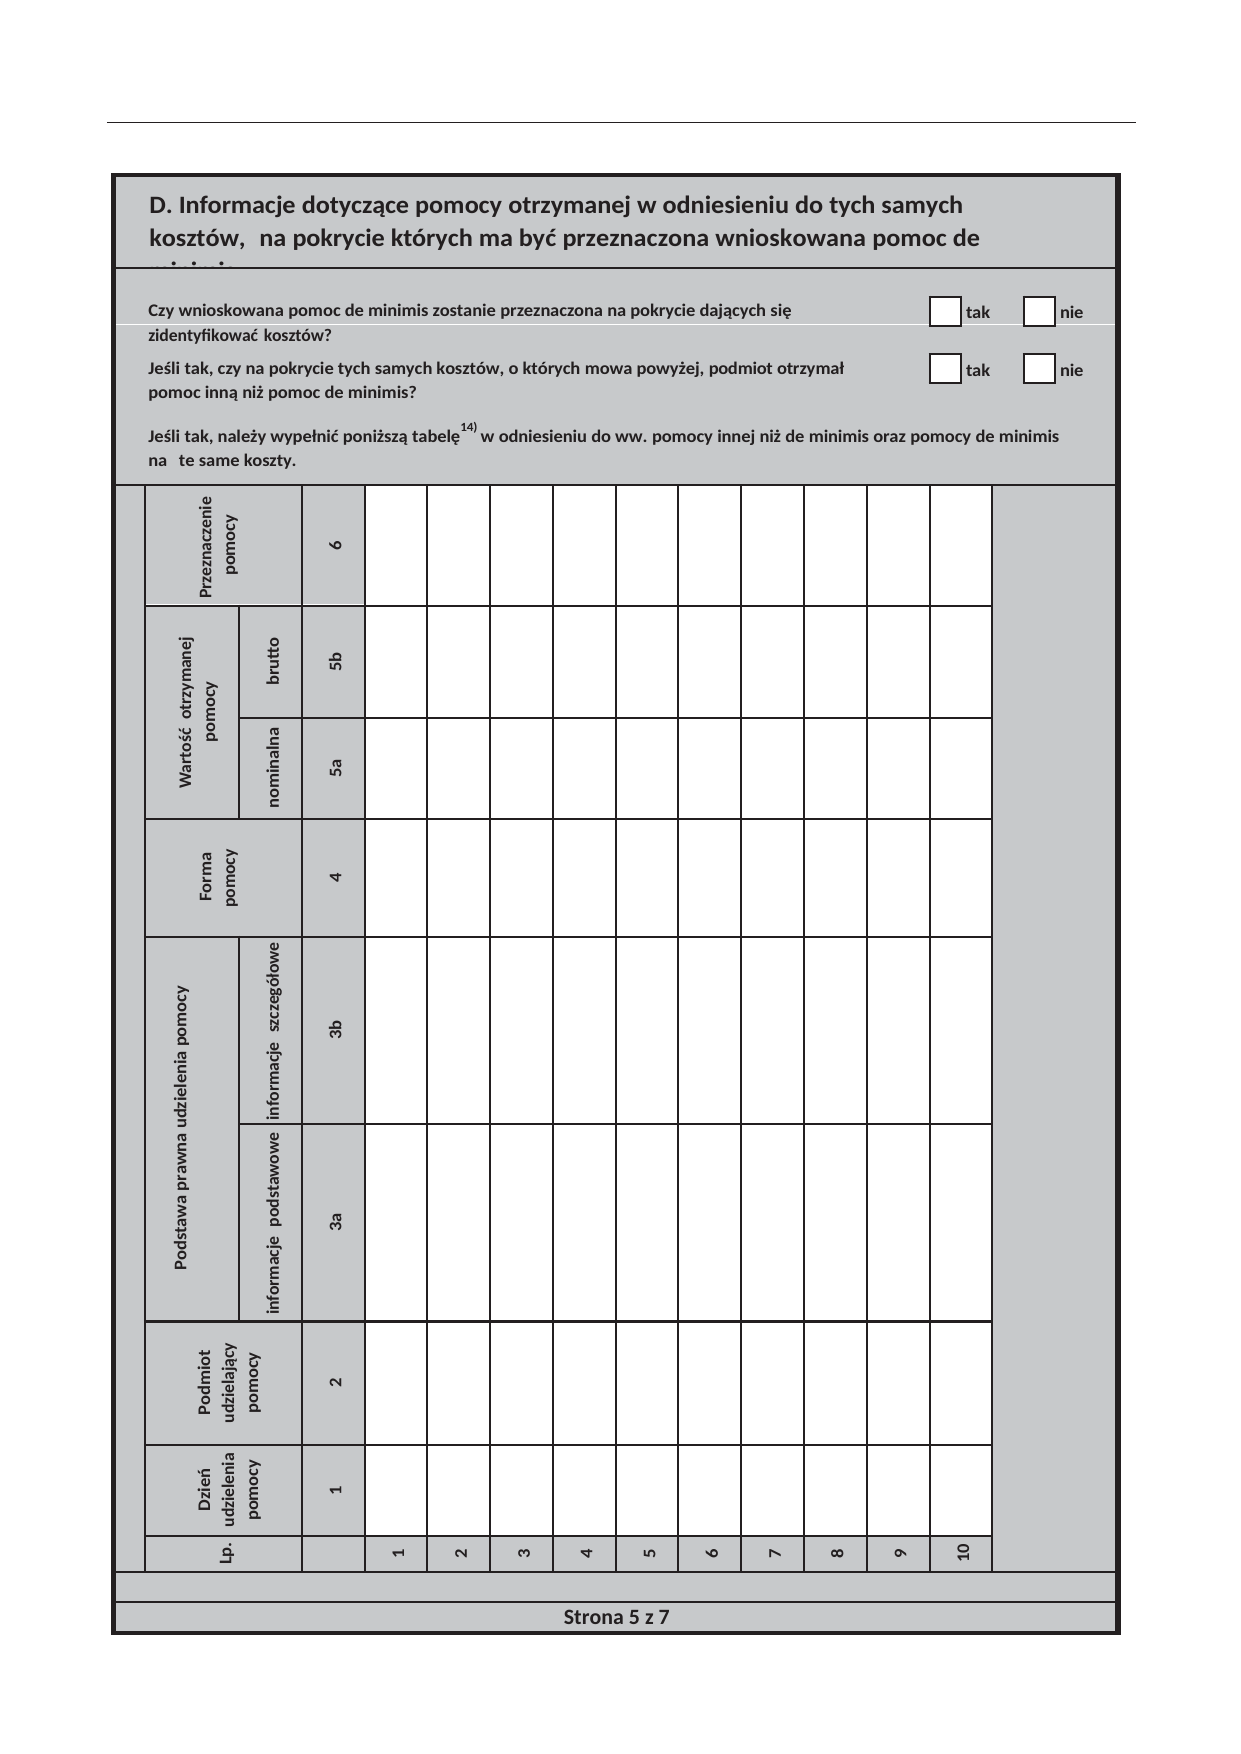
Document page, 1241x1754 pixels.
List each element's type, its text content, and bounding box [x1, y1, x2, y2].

table_cell [491, 938, 552, 1123]
table_cell [617, 1125, 677, 1320]
table_cell [868, 486, 929, 604]
table_cell [491, 1323, 552, 1444]
table_cell [805, 820, 866, 936]
table_cell [742, 1446, 803, 1535]
table_cell [617, 607, 677, 717]
table_cell [679, 719, 740, 818]
table_cell [1025, 298, 1054, 324]
table_cell 7 [742, 1537, 803, 1571]
table_cell [805, 938, 866, 1123]
table_cell [366, 1446, 426, 1535]
table_cell [554, 1125, 615, 1320]
table_cell 6 [679, 1537, 740, 1571]
table_cell [366, 486, 426, 604]
table_cell [491, 719, 552, 818]
table_cell [805, 607, 866, 717]
table_cell [428, 486, 489, 604]
table_cell [366, 1323, 426, 1444]
table_cell informacje szczegółowe [240, 938, 301, 1123]
table_cell [868, 1323, 929, 1444]
table_cell [805, 1323, 866, 1444]
table_cell [428, 719, 489, 818]
table_cell [931, 1323, 991, 1444]
table_cell [428, 820, 489, 936]
table_cell 10 [931, 1537, 991, 1571]
table_cell Jeśli tak, czy na pokrycie tych samych kosztów, o których mowa powyżej, podmiot otrzymał [116, 353, 929, 382]
table_cell 5a [303, 719, 364, 818]
table_cell 5b [303, 607, 364, 717]
table_cell [805, 719, 866, 818]
table_cell [868, 820, 929, 936]
table_cell 1 [366, 1537, 426, 1571]
table_cell [116, 1535, 144, 1571]
table_cell [679, 1446, 740, 1535]
table_cell [742, 1125, 803, 1320]
table_cell [868, 607, 929, 717]
table_cell [617, 486, 677, 604]
table_cell [931, 820, 991, 936]
table_cell 4 [303, 820, 364, 936]
table_cell [868, 938, 929, 1123]
table_cell Dzień udzielenia pomocy [146, 1446, 301, 1535]
table_cell 9 [868, 1537, 929, 1571]
table_cell [679, 607, 740, 717]
table_cell [617, 820, 677, 936]
table_cell 2 [428, 1537, 489, 1571]
table_cell [617, 1446, 677, 1535]
table_cell [993, 1535, 1115, 1571]
table_cell [366, 607, 426, 717]
table_cell [617, 1323, 677, 1444]
table_cell [554, 1446, 615, 1535]
table_cell [428, 1323, 489, 1444]
table_cell [491, 607, 552, 717]
table_cell 3 [491, 1537, 552, 1571]
table_cell [993, 486, 1115, 1535]
table_cell [805, 1446, 866, 1535]
table_cell [931, 719, 991, 818]
table_cell [931, 1446, 991, 1535]
table_cell [554, 719, 615, 818]
table_cell [742, 938, 803, 1123]
table_cell [931, 938, 991, 1123]
table_cell [868, 1125, 929, 1320]
table_cell [931, 355, 960, 382]
table_cell 5 [617, 1537, 677, 1571]
table_cell [868, 1446, 929, 1535]
table_cell zidentyfikować kosztów? [116, 325, 1115, 353]
table_cell [679, 938, 740, 1123]
table_cell [805, 1125, 866, 1320]
table_cell Forma pomocy [146, 820, 301, 936]
table_cell [679, 486, 740, 604]
table_cell [491, 820, 552, 936]
table_cell [742, 719, 803, 818]
table_cell [931, 1125, 991, 1320]
table_cell [116, 269, 1115, 296]
table_cell nominalna [240, 719, 301, 818]
table_cell [116, 1573, 1115, 1601]
table_cell [491, 1446, 552, 1535]
table_cell Podmiot udzielający pomocy [146, 1323, 301, 1444]
table_cell [679, 1323, 740, 1444]
table_cell 6 [303, 486, 364, 604]
table_cell Czy wnioskowana pomoc de minimis zostanie przeznaczona na pokrycie dających się [116, 296, 929, 324]
table_cell Podstawa prawna udzielenia pomocy [146, 938, 238, 1320]
table_cell [366, 820, 426, 936]
table_cell [931, 607, 991, 717]
table_cell [554, 938, 615, 1123]
table_cell [366, 938, 426, 1123]
table_cell [428, 1446, 489, 1535]
table_cell [679, 1125, 740, 1320]
table_cell Wartość otrzymanej pomocy [146, 607, 238, 818]
table_cell [742, 486, 803, 604]
table_cell [554, 820, 615, 936]
table_cell [428, 1125, 489, 1320]
table_cell [116, 486, 144, 1535]
table_cell Strona 5 z 7 [116, 1603, 1115, 1631]
table_cell informacje podstawowe [240, 1125, 301, 1320]
table_cell [491, 486, 552, 604]
table_cell [554, 486, 615, 604]
table_cell brutto [240, 607, 301, 717]
table_cell tak [962, 353, 1023, 382]
table_cell [805, 486, 866, 604]
table_cell [491, 1125, 552, 1320]
table_cell [742, 1323, 803, 1444]
table_cell [742, 607, 803, 717]
table_cell [617, 719, 677, 818]
table_cell [679, 820, 740, 936]
table_header D. Informacje dotyczące pomocy otrzymanej w odniesieniu do tych samych kosztów, na pokrycie których ma być przeznaczona wnioskowana pomoc de minimis [116, 177, 1115, 267]
table_cell 3b [303, 938, 364, 1123]
table_cell [366, 719, 426, 818]
table_cell 3a [303, 1125, 364, 1320]
table_cell 8 [805, 1537, 866, 1571]
table_cell [931, 298, 960, 324]
table_cell pomoc inną niż pomoc de minimis? Jeśli tak, należy wypełnić poniższą tabelę14) w odniesieniu do ww. pomocy innej niż de minimis oraz pomocy de minimis na te same koszty. [116, 382, 1115, 484]
table_cell [868, 719, 929, 818]
table_cell [554, 1323, 615, 1444]
table_cell tak [962, 296, 1023, 324]
table_cell [554, 607, 615, 717]
table_cell [1025, 355, 1054, 382]
table_cell 4 [554, 1537, 615, 1571]
table_cell [428, 607, 489, 717]
table_cell Lp. [146, 1537, 301, 1571]
table_cell [303, 1537, 364, 1571]
table_cell 2 [303, 1323, 364, 1444]
table_cell [428, 938, 489, 1123]
table_cell [617, 938, 677, 1123]
table_cell nie [1056, 296, 1115, 324]
table_cell Przeznaczenie pomocy [146, 486, 301, 604]
table_cell [931, 486, 991, 604]
table_cell [366, 1125, 426, 1320]
table_cell nie [1056, 353, 1115, 382]
table_cell 1 [303, 1446, 364, 1535]
table_cell [742, 820, 803, 936]
